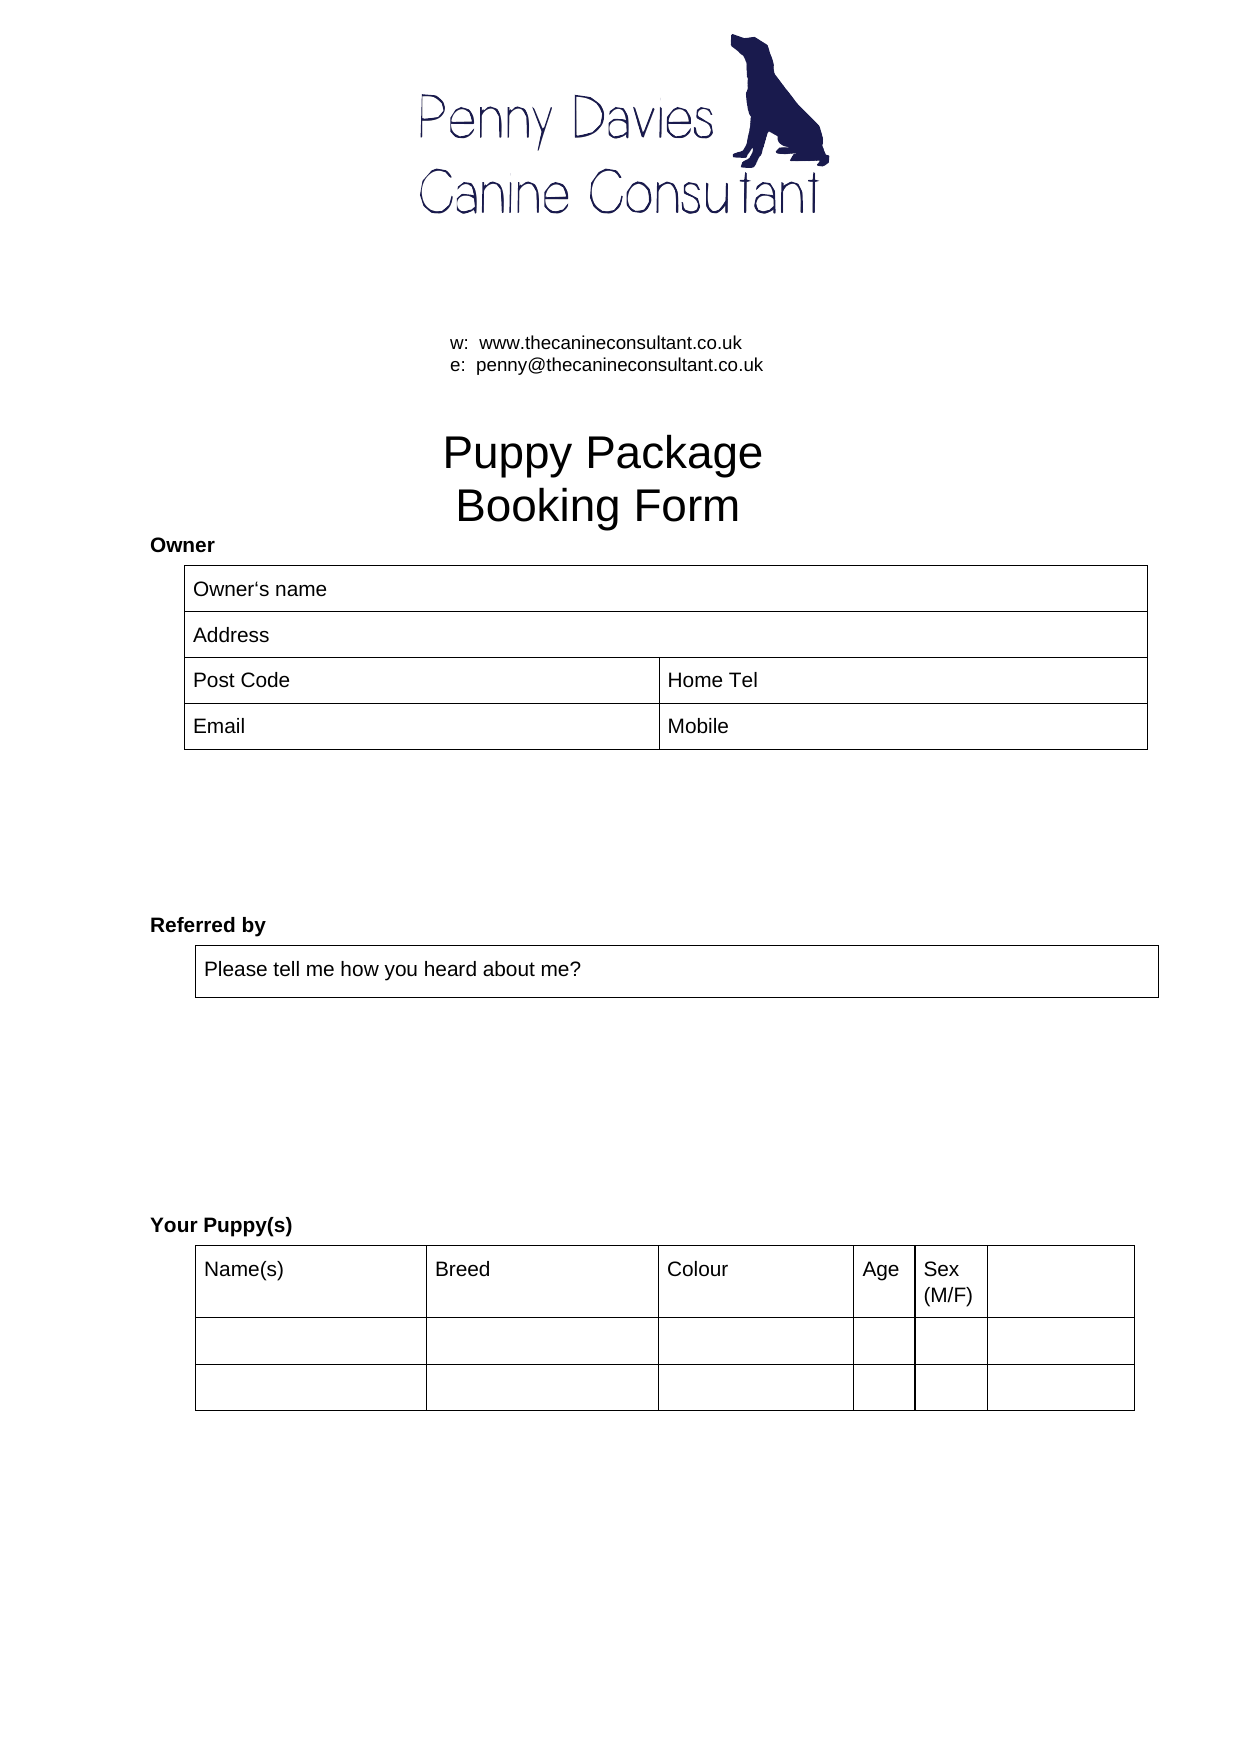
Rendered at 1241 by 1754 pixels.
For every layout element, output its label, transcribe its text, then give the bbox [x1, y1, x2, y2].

table_cell [916, 1318, 987, 1363]
table_cell [988, 1318, 1134, 1363]
table_cell [659, 1365, 853, 1410]
table_cell Mobile [660, 704, 1147, 748]
subtitle Referred by [150, 913, 1090, 937]
table_cell Address [185, 612, 1147, 657]
table_cell Post Code [185, 658, 659, 703]
subtitle Your Puppy(s) [150, 1213, 1090, 1237]
text w: www.thecanineconsultant.co.uk [150, 332, 1090, 353]
table_header Colour [659, 1246, 853, 1317]
table_header Breed [427, 1246, 658, 1317]
table_header Owner‘s name [185, 566, 1147, 611]
subtitle Owner [150, 533, 1090, 557]
table_header Age [854, 1246, 914, 1317]
table_header [988, 1246, 1134, 1317]
subtitle Booking Form [150, 478, 1090, 531]
picture [418, 33, 830, 214]
table_cell [988, 1365, 1134, 1410]
table_cell [427, 1365, 658, 1410]
table_cell Email [185, 704, 659, 748]
table_cell [659, 1318, 853, 1363]
table_header Please tell me how you heard about me? [196, 946, 1158, 997]
table_header Name(s) [196, 1246, 426, 1317]
table_cell [196, 1365, 426, 1410]
text e: penny@thecanineconsultant.co.uk [150, 353, 1090, 375]
table_header Sex (M/F) [916, 1246, 987, 1317]
table_cell [916, 1365, 987, 1410]
table_cell [196, 1318, 426, 1363]
table_cell [854, 1365, 914, 1410]
subtitle Puppy Package [150, 425, 1090, 478]
table_cell [427, 1318, 658, 1363]
table_cell Home Tel [660, 658, 1147, 703]
table_cell [854, 1318, 914, 1363]
